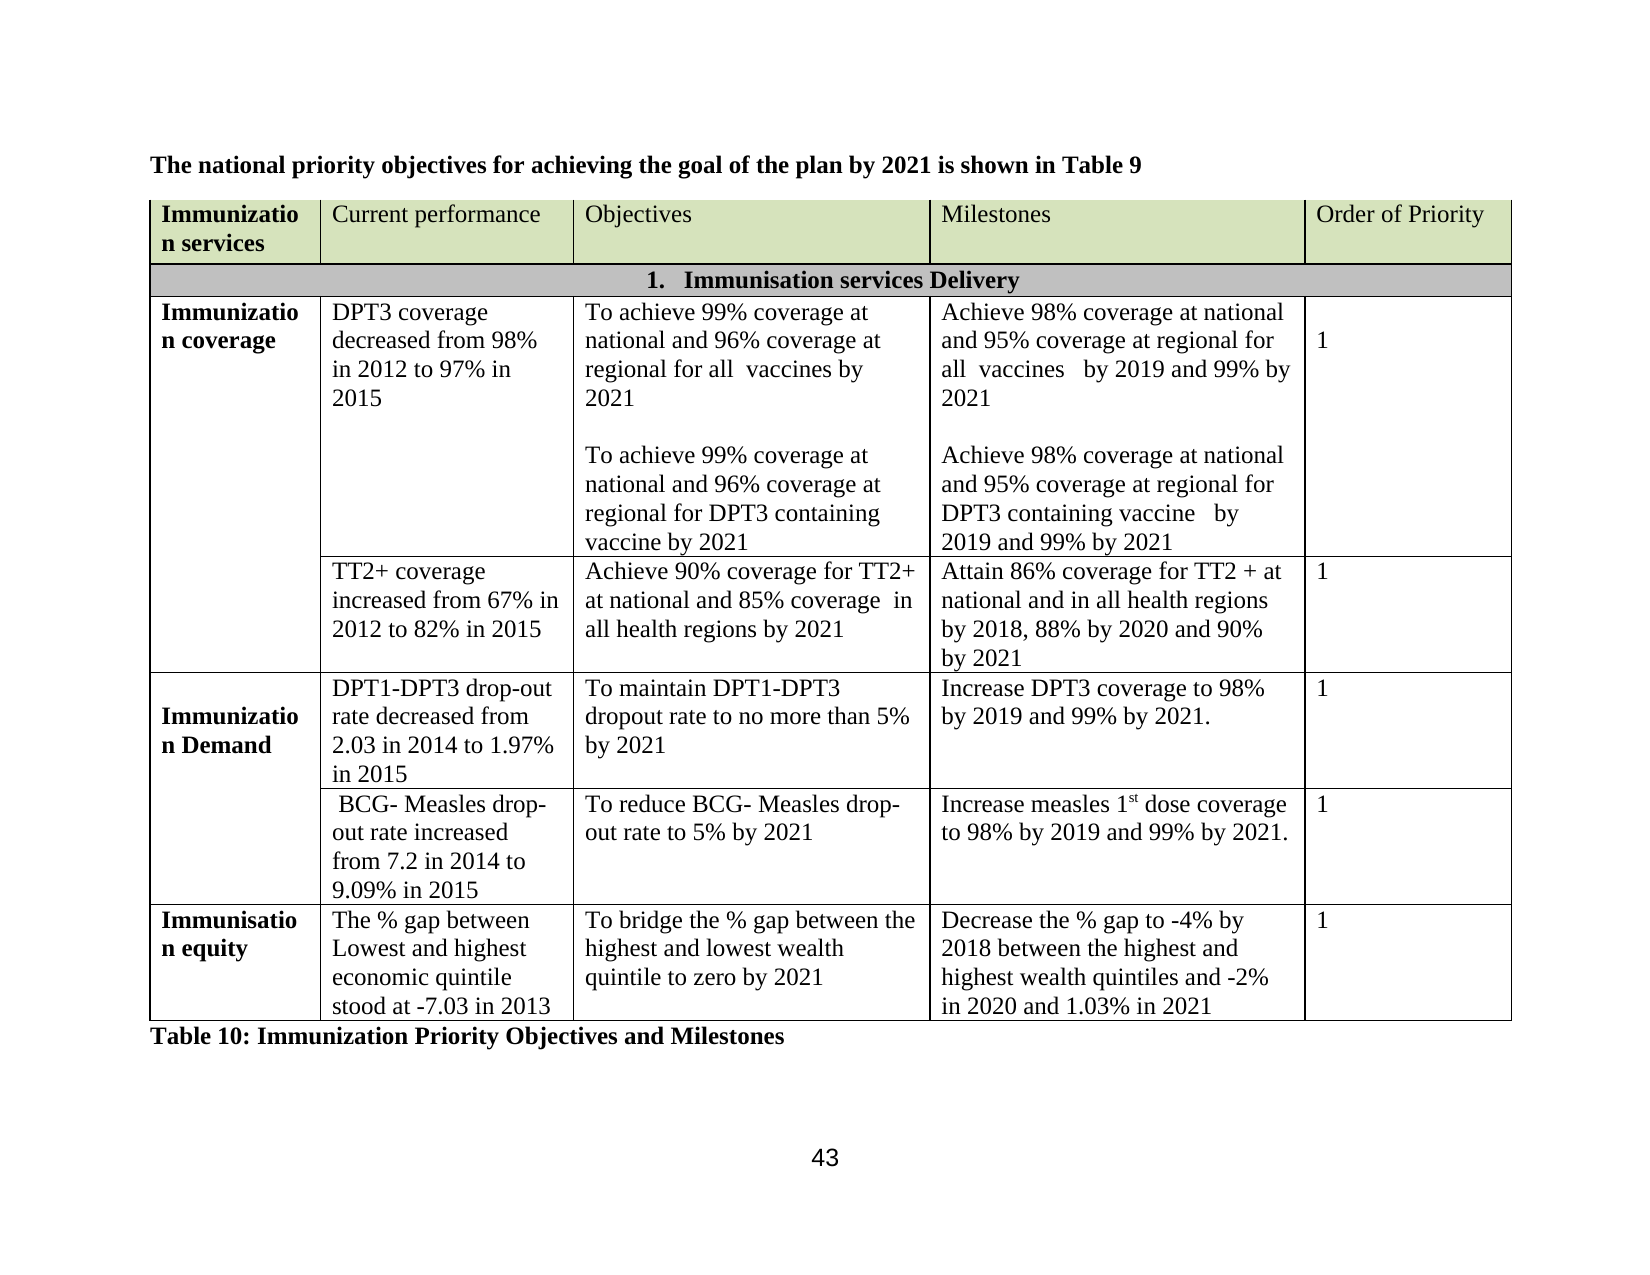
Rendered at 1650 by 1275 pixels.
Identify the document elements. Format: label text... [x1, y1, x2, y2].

text Table 10: Immunization Priority Objectives and Milestones [150, 1021, 1500, 1049]
table_cell Achieve 90% coverage for TT2+ at national and 85% coverage in all health regions by 2021 [574, 557, 929, 672]
table_cell DPT3 coverage decreased from 98% in 2012 to 97% in 2015 [321, 297, 573, 556]
table_cell To achieve 99% coverage at national and 96% coverage at regional for all vaccines by 2021 To achieve 99% coverage at national and 96% coverage at regional for DPT3 containing vaccine by 2021 [574, 297, 929, 556]
table_cell 1 [1306, 297, 1511, 556]
text The national priority objectives for achieving the goal of the plan by 2021 is shown in Table 9 [150, 150, 1500, 179]
table_cell DPT1-DPT3 drop-out rate decreased from 2.03 in 2014 to 1.97% in 2015 [321, 673, 573, 788]
table_header Milestones [931, 200, 1304, 263]
table_cell Increase DPT3 coverage to 98% by 2019 and 99% by 2021. [931, 673, 1304, 788]
table_cell Immunization Demand [151, 673, 320, 904]
table_cell 1 [1306, 789, 1511, 904]
table_cell Immunisation equity [151, 905, 320, 1020]
table_cell 1 [1306, 557, 1511, 672]
table_cell BCG- Measles drop-out rate increased from 7.2 in 2014 to 9.09% in 2015 [321, 789, 573, 904]
table_cell To bridge the % gap between the highest and lowest wealth quintile to zero by 2021 [574, 905, 929, 1020]
table_cell Attain 86% coverage for TT2 + at national and in all health regions by 2018, 88% by 2020 and 90% by 2021 [931, 557, 1304, 672]
table_cell 1 [1306, 905, 1511, 1020]
table_cell To reduce BCG- Measles drop-out rate to 5% by 2021 [574, 789, 929, 904]
table_cell To maintain DPT1-DPT3 dropout rate to no more than 5% by 2021 [574, 673, 929, 788]
table_cell Decrease the % gap to -4% by 2018 between the highest and highest wealth quintiles and -2% in 2020 and 1.03% in 2021 [931, 905, 1304, 1020]
table_header Objectives [574, 200, 929, 263]
table_header Immunization services [151, 200, 320, 263]
table_cell Achieve 98% coverage at national and 95% coverage at regional for all vaccines by 2019 and 99% by 2021 Achieve 98% coverage at national and 95% coverage at regional for DPT3 containing vaccine by 2019 and 99% by 2021 [931, 297, 1304, 556]
table_cell The % gap between Lowest and highest economic quintile stood at -7.03 in 2013 [321, 905, 573, 1020]
table_header Current performance [321, 200, 573, 263]
table_header Order of Priority [1306, 200, 1511, 263]
table_cell TT2+ coverage increased from 67% in 2012 to 82% in 2015 [321, 557, 573, 672]
table_cell Increase measles 1st dose coverage to 98% by 2019 and 99% by 2021. [931, 789, 1304, 904]
table_cell 1 [1306, 673, 1511, 788]
table_cell Immunization coverage [151, 297, 320, 672]
table_cell Immunisation services Delivery [151, 265, 1511, 296]
